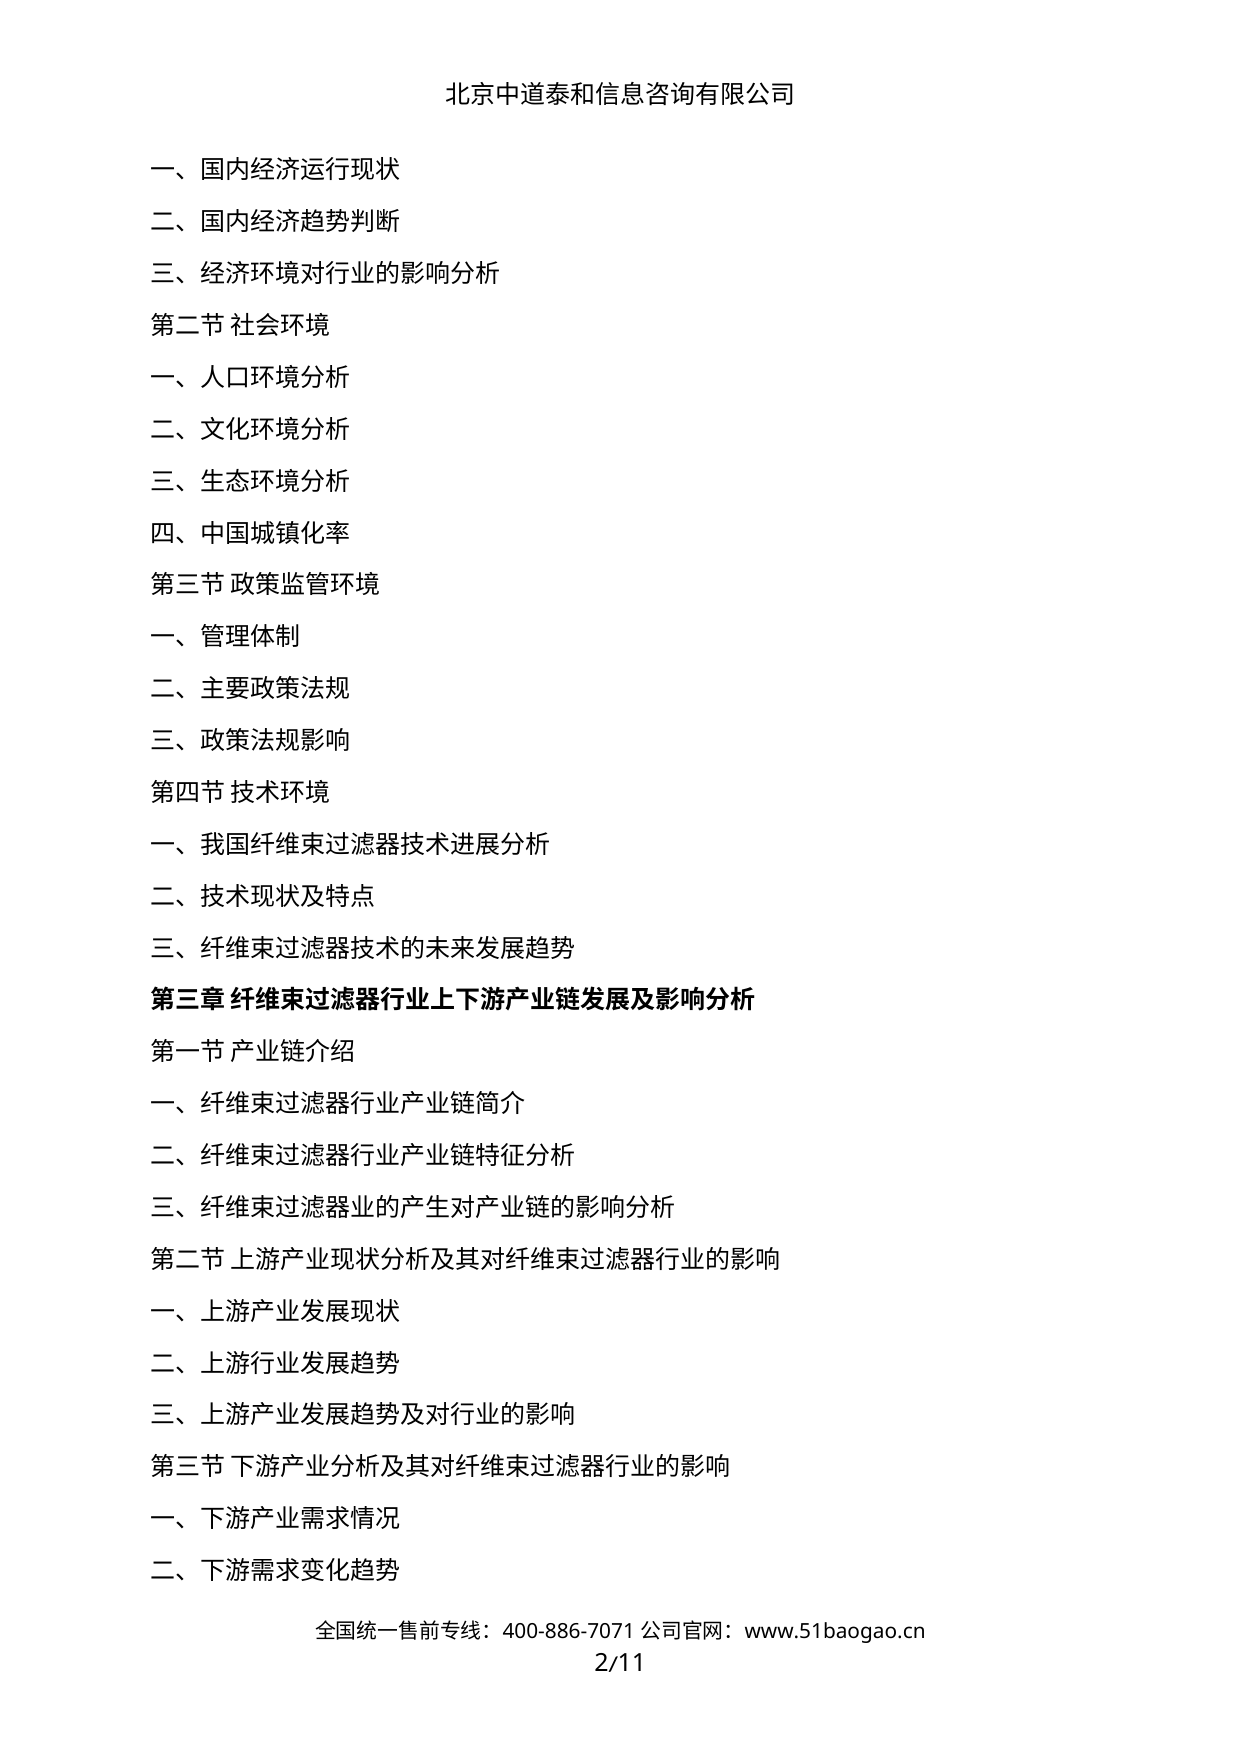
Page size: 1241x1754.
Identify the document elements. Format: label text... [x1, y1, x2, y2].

text 二、技术现状及特点 [150, 876, 1090, 912]
text 一、下游产业需求情况 [150, 1499, 1090, 1535]
text 一、管理体制 [150, 617, 1090, 653]
text 第二节 上游产业现状分析及其对纤维束过滤器行业的影响 [150, 1239, 1090, 1276]
text 一、纤维束过滤器行业产业链简介 [150, 1084, 1090, 1120]
text 三、经济环境对行业的影响分析 [150, 254, 1090, 290]
text 二、国内经济趋势判断 [150, 202, 1090, 238]
text 一、国内经济运行现状 [150, 150, 1090, 186]
text 三、政策法规影响 [150, 721, 1090, 757]
text 一、我国纤维束过滤器技术进展分析 [150, 824, 1090, 861]
text 二、主要政策法规 [150, 669, 1090, 705]
text 二、纤维束过滤器行业产业链特征分析 [150, 1136, 1090, 1172]
text 二、下游需求变化趋势 [150, 1551, 1090, 1587]
text 第三节 政策监管环境 [150, 565, 1090, 601]
text 一、人口环境分析 [150, 357, 1090, 394]
text 第三节 下游产业分析及其对纤维束过滤器行业的影响 [150, 1447, 1090, 1483]
text 一、上游产业发展现状 [150, 1291, 1090, 1327]
text 三、生态环境分析 [150, 461, 1090, 497]
text 三、纤维束过滤器业的产生对产业链的影响分析 [150, 1187, 1090, 1224]
text 三、纤维束过滤器技术的未来发展趋势 [150, 928, 1090, 964]
text 二、上游行业发展趋势 [150, 1343, 1090, 1379]
text 第三章 纤维束过滤器行业上下游产业链发展及影响分析 [150, 980, 1090, 1016]
text 第二节 社会环境 [150, 306, 1090, 342]
text 三、上游产业发展趋势及对行业的影响 [150, 1395, 1090, 1431]
text 第一节 产业链介绍 [150, 1032, 1090, 1068]
text 四、中国城镇化率 [150, 513, 1090, 549]
text 二、文化环境分析 [150, 409, 1090, 446]
text 第四节 技术环境 [150, 772, 1090, 809]
